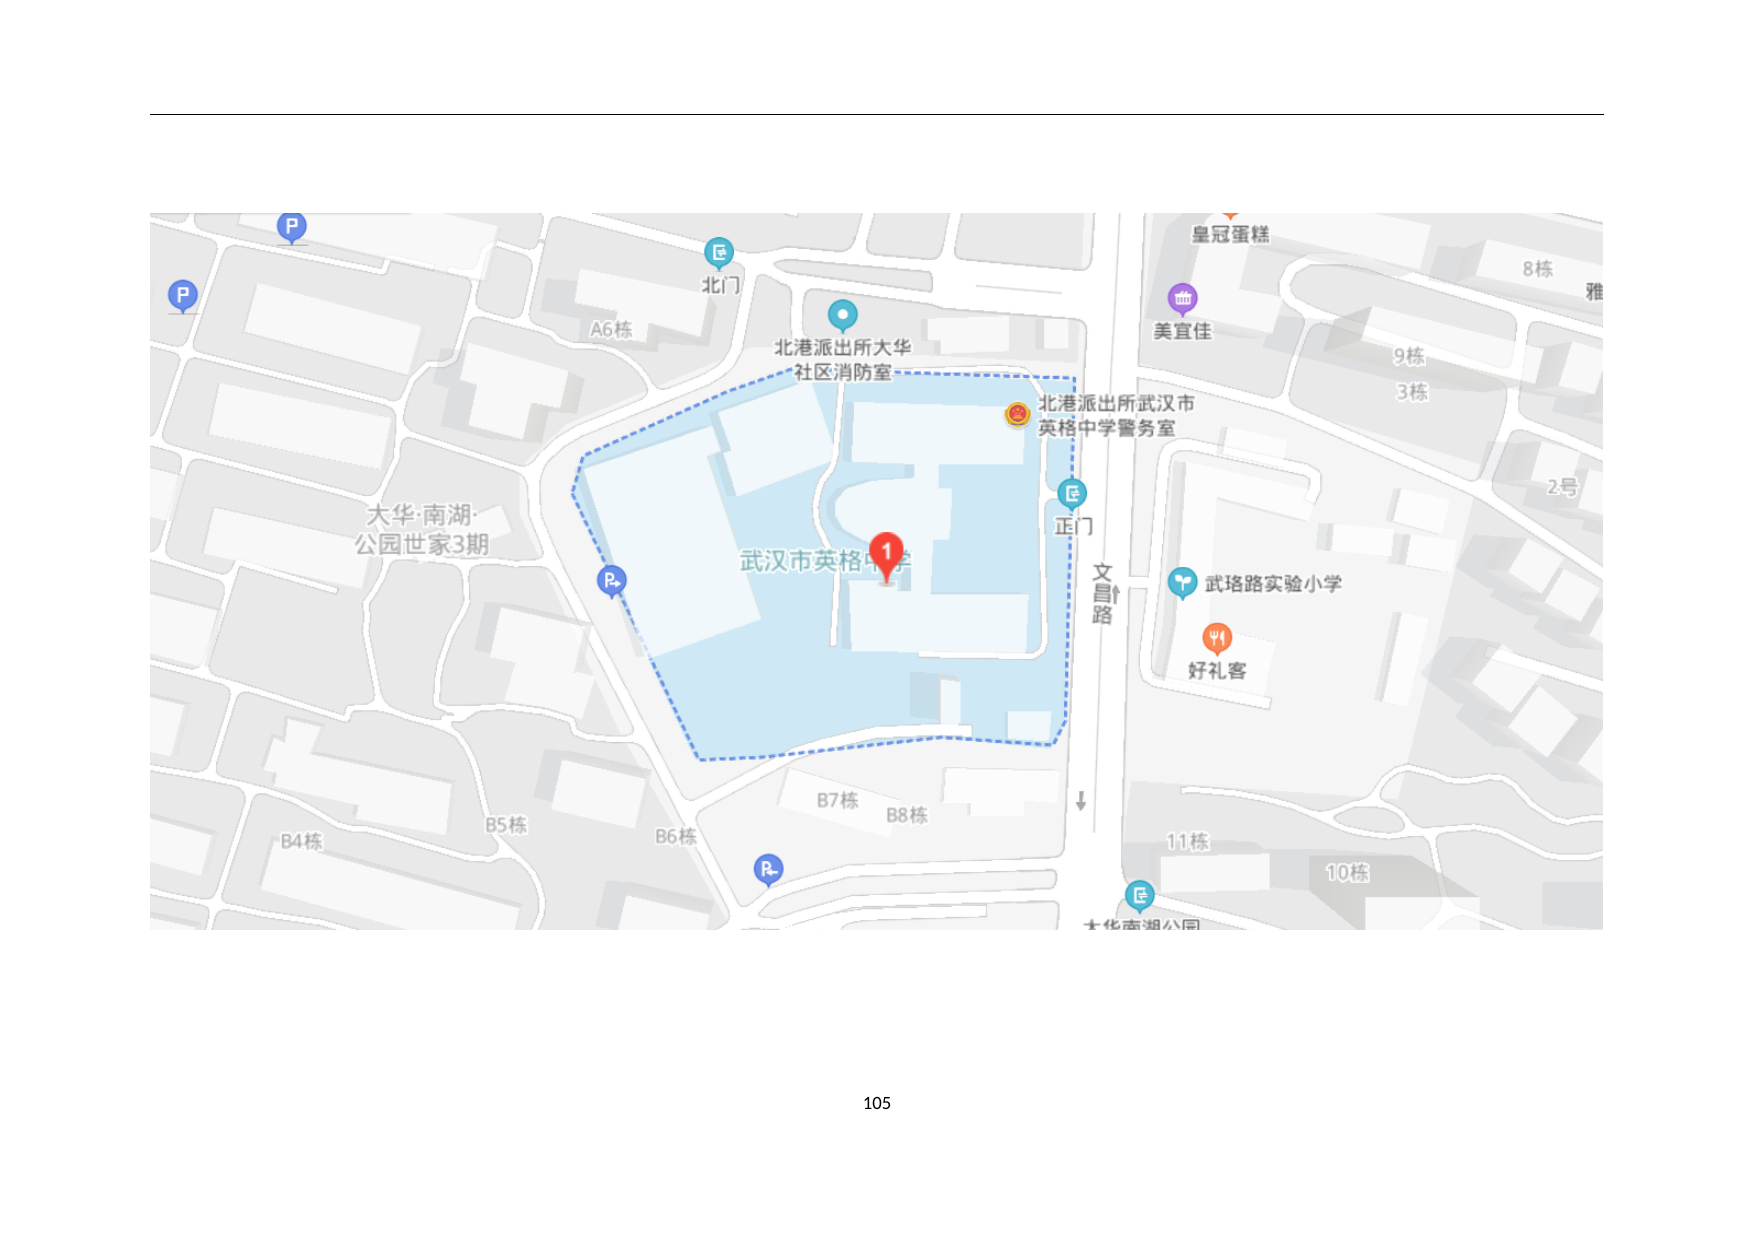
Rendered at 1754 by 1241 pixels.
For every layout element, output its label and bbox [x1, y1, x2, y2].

picture [150, 213, 1603, 930]
